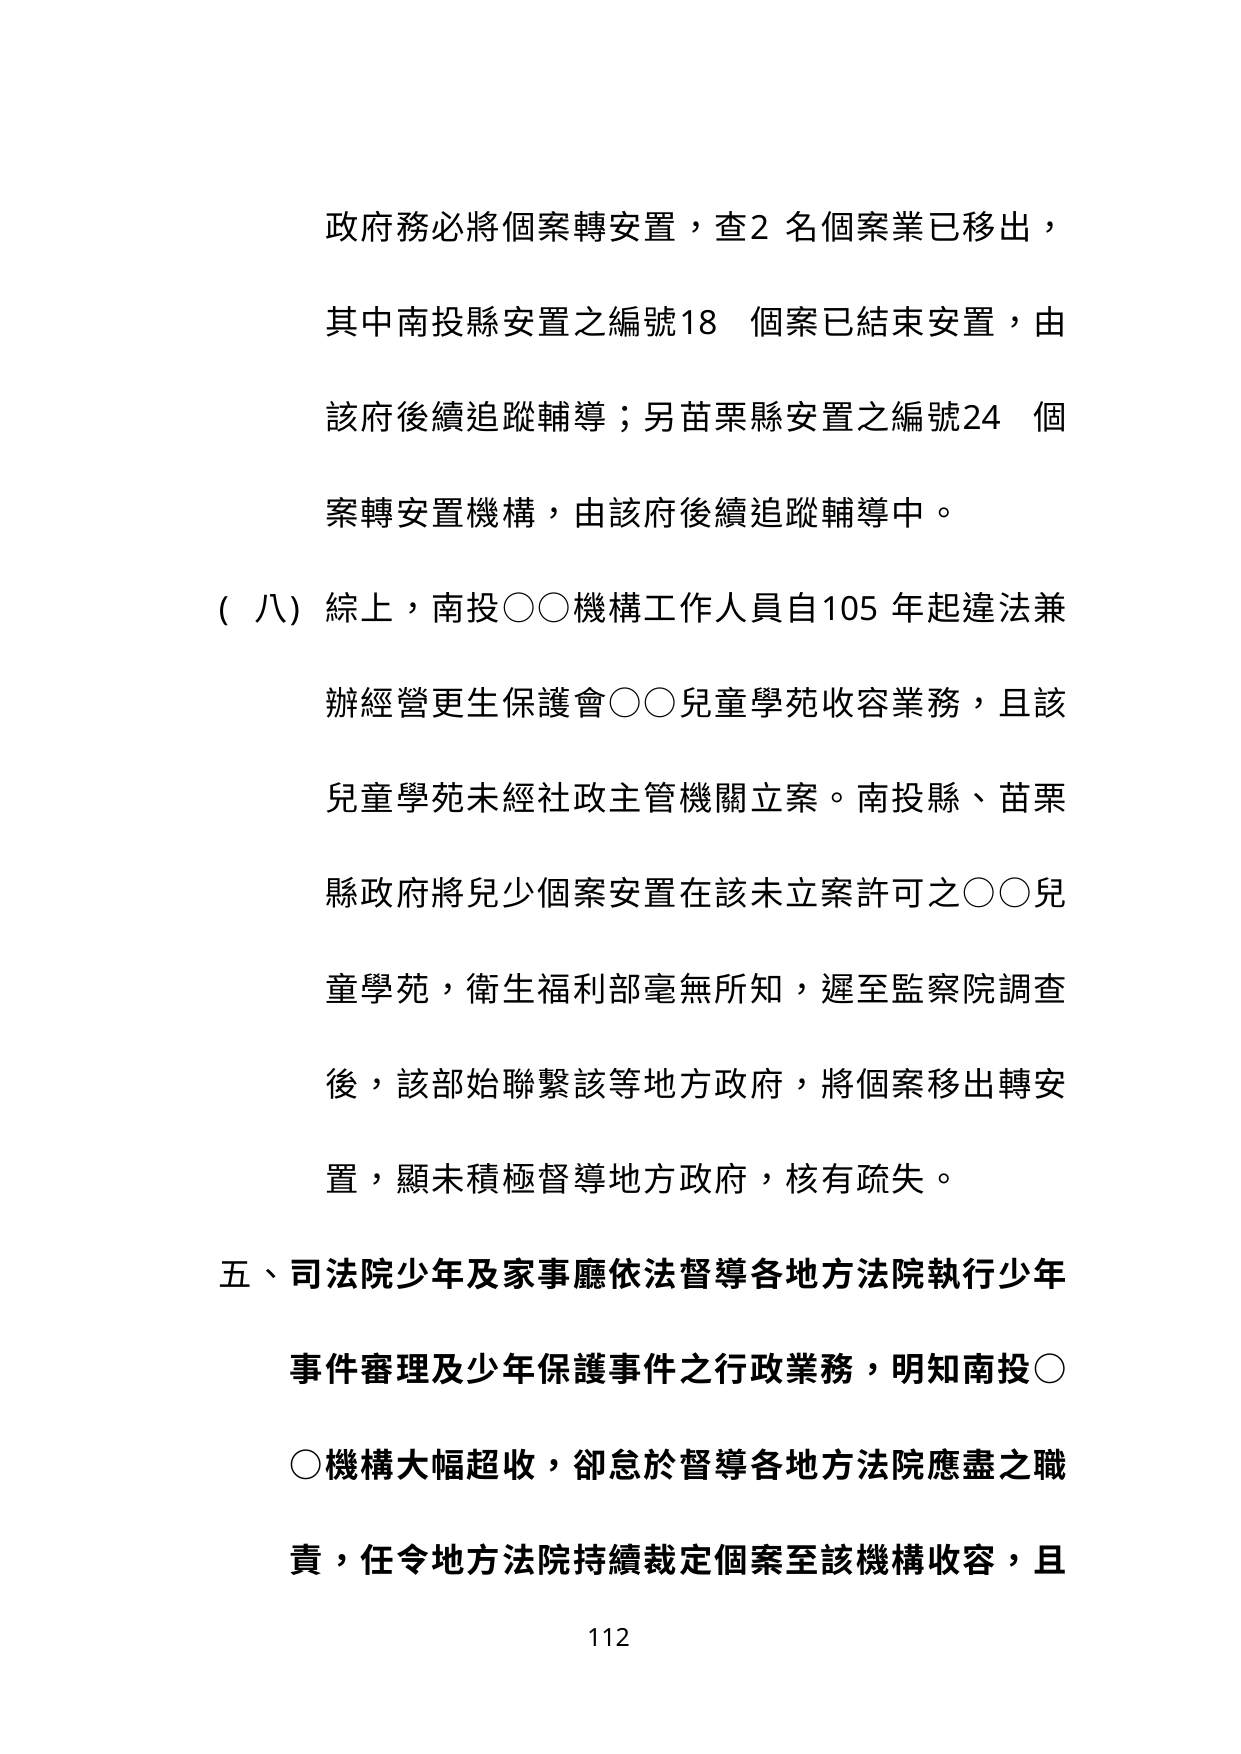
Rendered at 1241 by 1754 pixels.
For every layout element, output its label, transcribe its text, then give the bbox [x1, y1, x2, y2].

subtitle 綜上，南投○○機構工作人員自105年起違法兼辦經營更生保護會○○兒童學苑收容業務，且該兒童學苑未經社政主管機關立案。南投縣、苗栗縣政府將兒少個案安置在該未立案許可之○○兒童學苑，衛生福利部毫無所知，遲至監察院調查後，該部始聯繫該等地方政府，將個案移出轉安置，顯未積極督導地方政府，核有疏失。 [219, 558, 1069, 1224]
